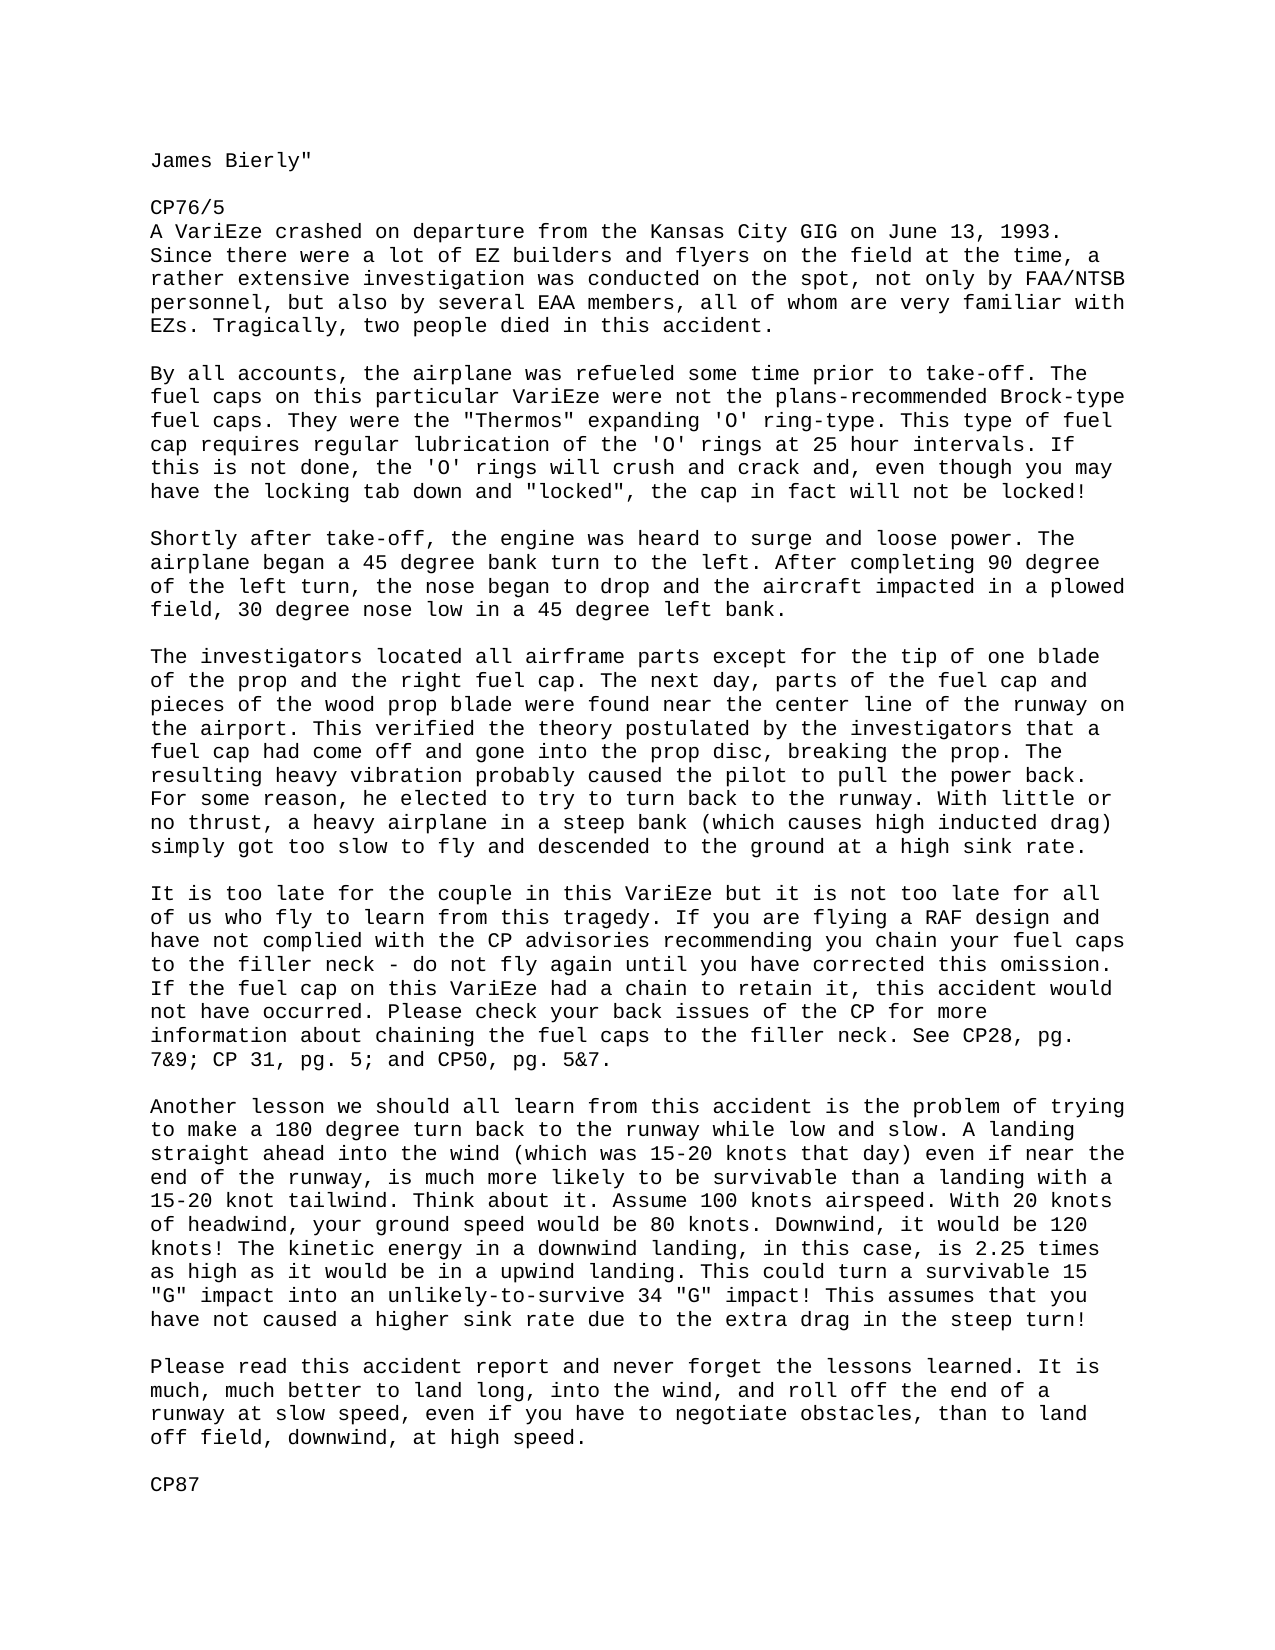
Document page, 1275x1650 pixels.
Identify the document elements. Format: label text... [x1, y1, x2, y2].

text Another lesson we should all learn from this accident is the problem of trying to make a 180 degree turn back to the runway while low and slow. A landing straight ahead into the wind (which was 15-20 knots that day) even if near the end of the runway, is much more likely to be survivable than a landing with a 15-20 knot tailwind. Think about it. Assume 100 knots airspeed. With 20 knots of headwind, your ground speed would be 80 knots. Downwind, it would be 120 knots! The kinetic energy in a downwind landing, in this case, is 2.25 times as high as it would be in a upwind landing. This could turn a survivable 15 "G" impact into an unlikely-to-survive 34 "G" impact! This assumes that you have not caused a higher sink rate due to the extra drag in the steep turn! [150, 1096, 1125, 1332]
text By all accounts, the airplane was refueled some time prior to take-off. The fuel caps on this particular VariEze were not the plans-recommended Brock-type fuel caps. They were the "Thermos" expanding 'O' ring-type. This type of fuel cap requires regular lubrication of the 'O' rings at 25 hour intervals. If this is not done, the 'O' rings will crush and crack and, even though you may have the locking tab down and "locked", the cap in fact will not be locked! [150, 363, 1125, 505]
text It is too late for the couple in this VariEze but it is not too late for all of us who fly to learn from this tragedy. If you are flying a RAF design and have not complied with the CP advisories recommending you chain your fuel caps to the filler neck - do not fly again until you have corrected this omission. If the fuel cap on this VariEze had a chain to retain it, this accident would not have occurred. Please check your back issues of the CP for more information about chaining the fuel caps to the filler neck. See CP28, pg. 7&9; CP 31, pg. 5; and CP50, pg. 5&7. [150, 883, 1125, 1072]
text CP87 [150, 1474, 1125, 1498]
text Shortly after take-off, the engine was heard to surge and loose power. The airplane began a 45 degree bank turn to the left. After completing 90 degree of the left turn, the nose began to drop and the aircraft impacted in a plowed field, 30 degree nose low in a 45 degree left bank. [150, 528, 1125, 623]
text The investigators located all airframe parts except for the tip of one blade of the prop and the right fuel cap. The next day, parts of the fuel cap and pieces of the wood prop blade were found near the center line of the runway on the airport. This verified the theory postulated by the investigators that a fuel cap had come off and gone into the prop disc, breaking the prop. The resulting heavy vibration probably caused the pilot to pull the power back. For some reason, he elected to try to turn back to the runway. With little or no thrust, a heavy airplane in a steep bank (which causes high inducted drag) simply got too slow to fly and descended to the ground at a high sink rate. [150, 647, 1125, 859]
text A VariEze crashed on departure from the Kansas City GIG on June 13, 1993. Since there were a lot of EZ builders and flyers on the field at the time, a rather extensive investigation was conducted on the spot, not only by FAA/NTSB personnel, but also by several EAA members, all of whom are very familiar with EZs. Tragically, two people died in this accident. [150, 221, 1125, 339]
text CP76/5 [150, 197, 1125, 221]
text Please read this accident report and never forget the lessons learned. It is much, much better to land long, into the wind, and roll off the end of a runway at slow speed, even if you have to negotiate obstacles, than to land off field, downwind, at high speed. [150, 1356, 1125, 1451]
text James Bierly" [150, 150, 1125, 174]
